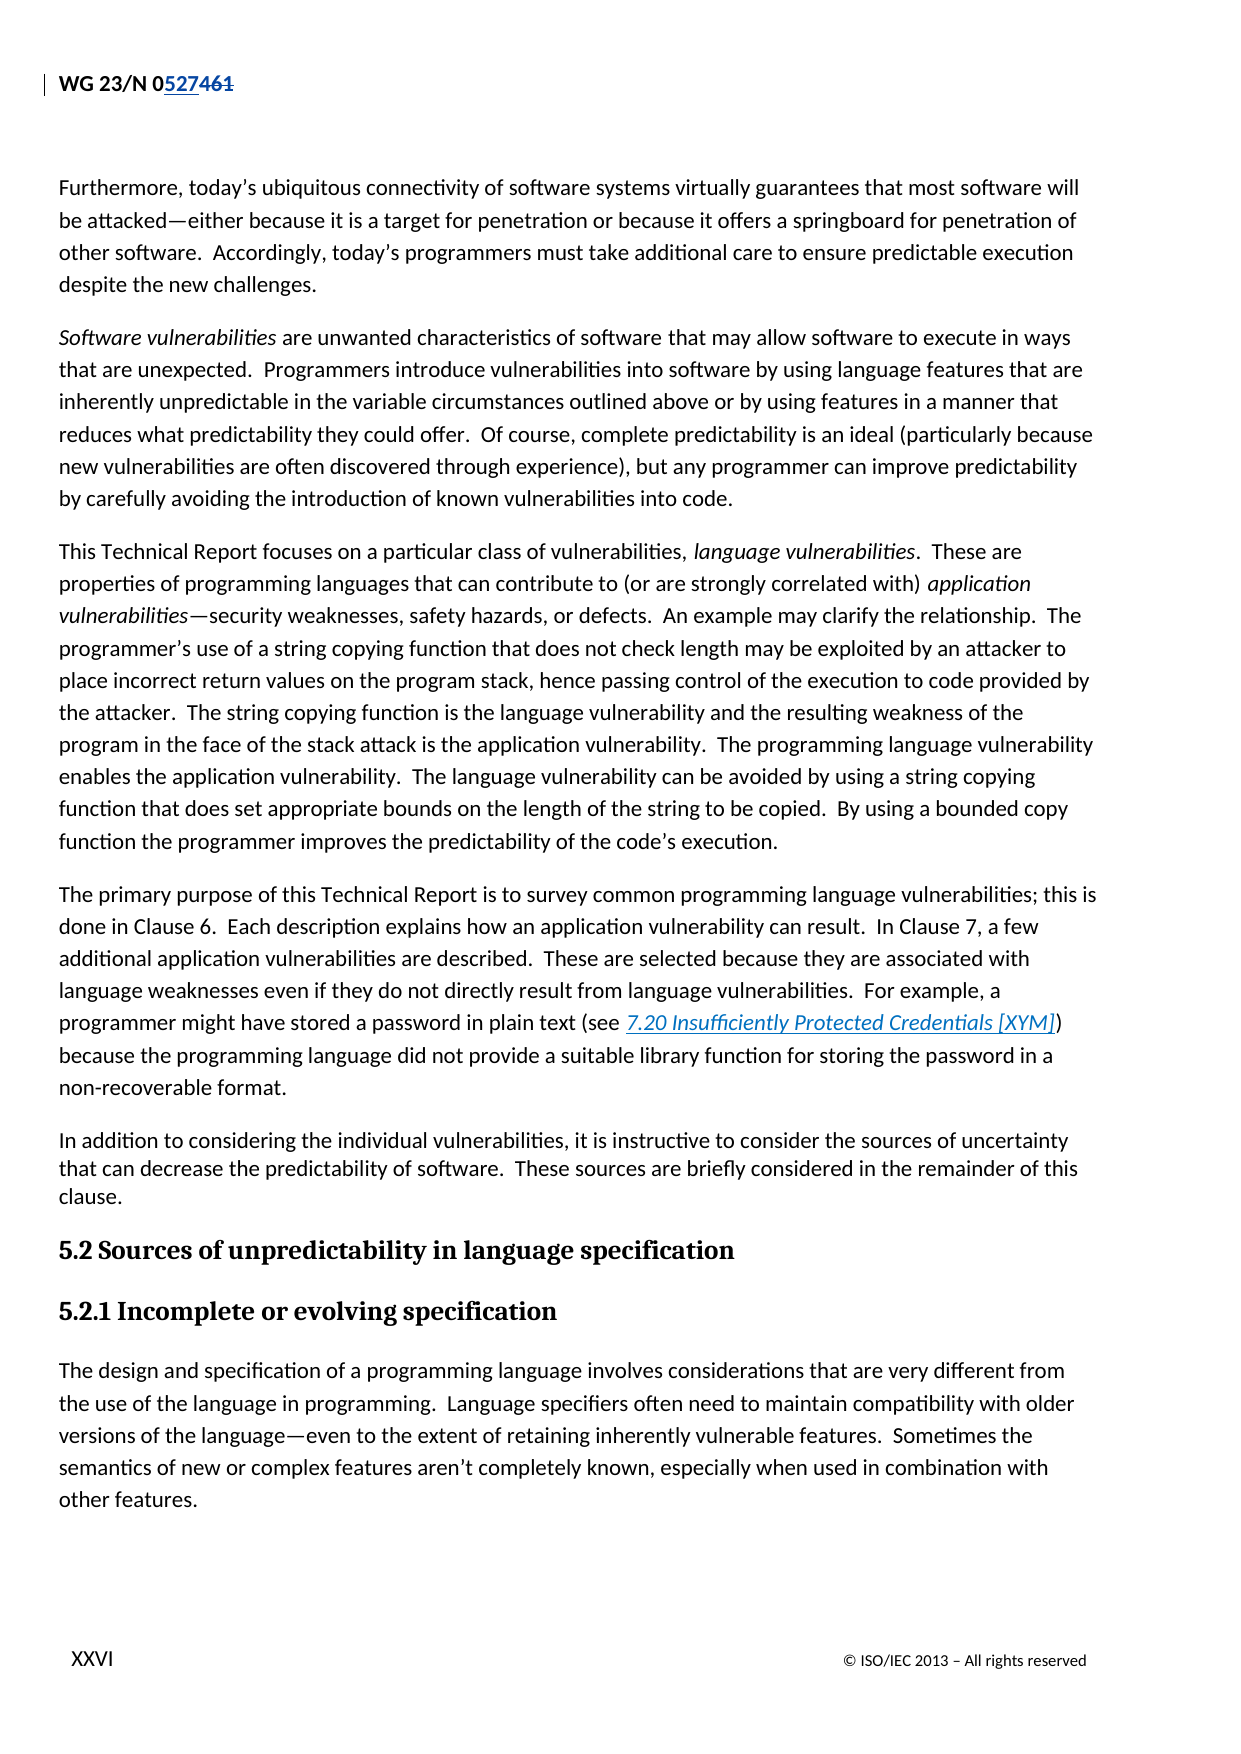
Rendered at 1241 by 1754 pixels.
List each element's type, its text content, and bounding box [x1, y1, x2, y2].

text Furthermore, today’s ubiquitous connectivity of software systems virtually guarantees that most software will be attacked—either because it is a target for penetration or because it offers a springboard for penetration of other software. Accordingly, today’s programmers must take additional care to ensure predictable execution despite the new challenges. [58, 173, 1099, 298]
text The design and specification of a programming language involves considerations that are very different from the use of the language in programming. Language specifiers often need to maintain compatibility with older versions of the language—even to the extent of retaining inherently vulnerable features. Sometimes the semantics of new or complex features aren’t completely known, especially when used in combination with other features. [58, 1356, 1099, 1513]
text In addition to considering the individual vulnerabilities, it is instructive to consider the sources of uncertainty that can decrease the predictability of software. These sources are briefly considered in the remainder of this clause. [58, 1126, 1099, 1210]
subtitle 5.2.1 Incomplete or evolving specification [58, 1296, 1099, 1327]
subtitle 5.2 Sources of unpredictability in language specification [58, 1235, 1099, 1266]
text This Technical Report focuses on a particular class of vulnerabilities, language vulnerabilities. These are properties of programming languages that can contribute to (or are strongly correlated with) application vulnerabilities—security weaknesses, safety hazards, or defects. An example may clarify the relationship. The programmer’s use of a string copying function that does not check length may be exploited by an attacker to place incorrect return values on the program stack, hence passing control of the execution to code provided by the attacker. The string copying function is the language vulnerability and the resulting weakness of the program in the face of the stack attack is the application vulnerability. The programming language vulnerability enables the application vulnerability. The language vulnerability can be avoided by using a string copying function that does set appropriate bounds on the length of the string to be copied. By using a bounded copy function the programmer improves the predictability of the code’s execution. [58, 537, 1099, 855]
text Software vulnerabilities are unwanted characteristics of software that may allow software to execute in ways that are unexpected. Programmers introduce vulnerabilities into software by using language features that are inherently unpredictable in the variable circumstances outlined above or by using features in a manner that reduces what predictability they could offer. Of course, complete predictability is an ideal (particularly because new vulnerabilities are often discovered through experience), but any programmer can improve predictability by carefully avoiding the introduction of known vulnerabilities into code. [58, 323, 1099, 512]
text The primary purpose of this Technical Report is to survey common programming language vulnerabilities; this is done in Clause 6. Each description explains how an application vulnerability can result. In Clause 7, a few additional application vulnerabilities are described. These are selected because they are associated with language weaknesses even if they do not directly result from language vulnerabilities. For example, a programmer might have stored a password in plain text (see 7.20 Insufficiently Protected Credentials [XYM]) because the programming language did not provide a suitable library function for storing the password in a non-recoverable format. [58, 880, 1099, 1101]
